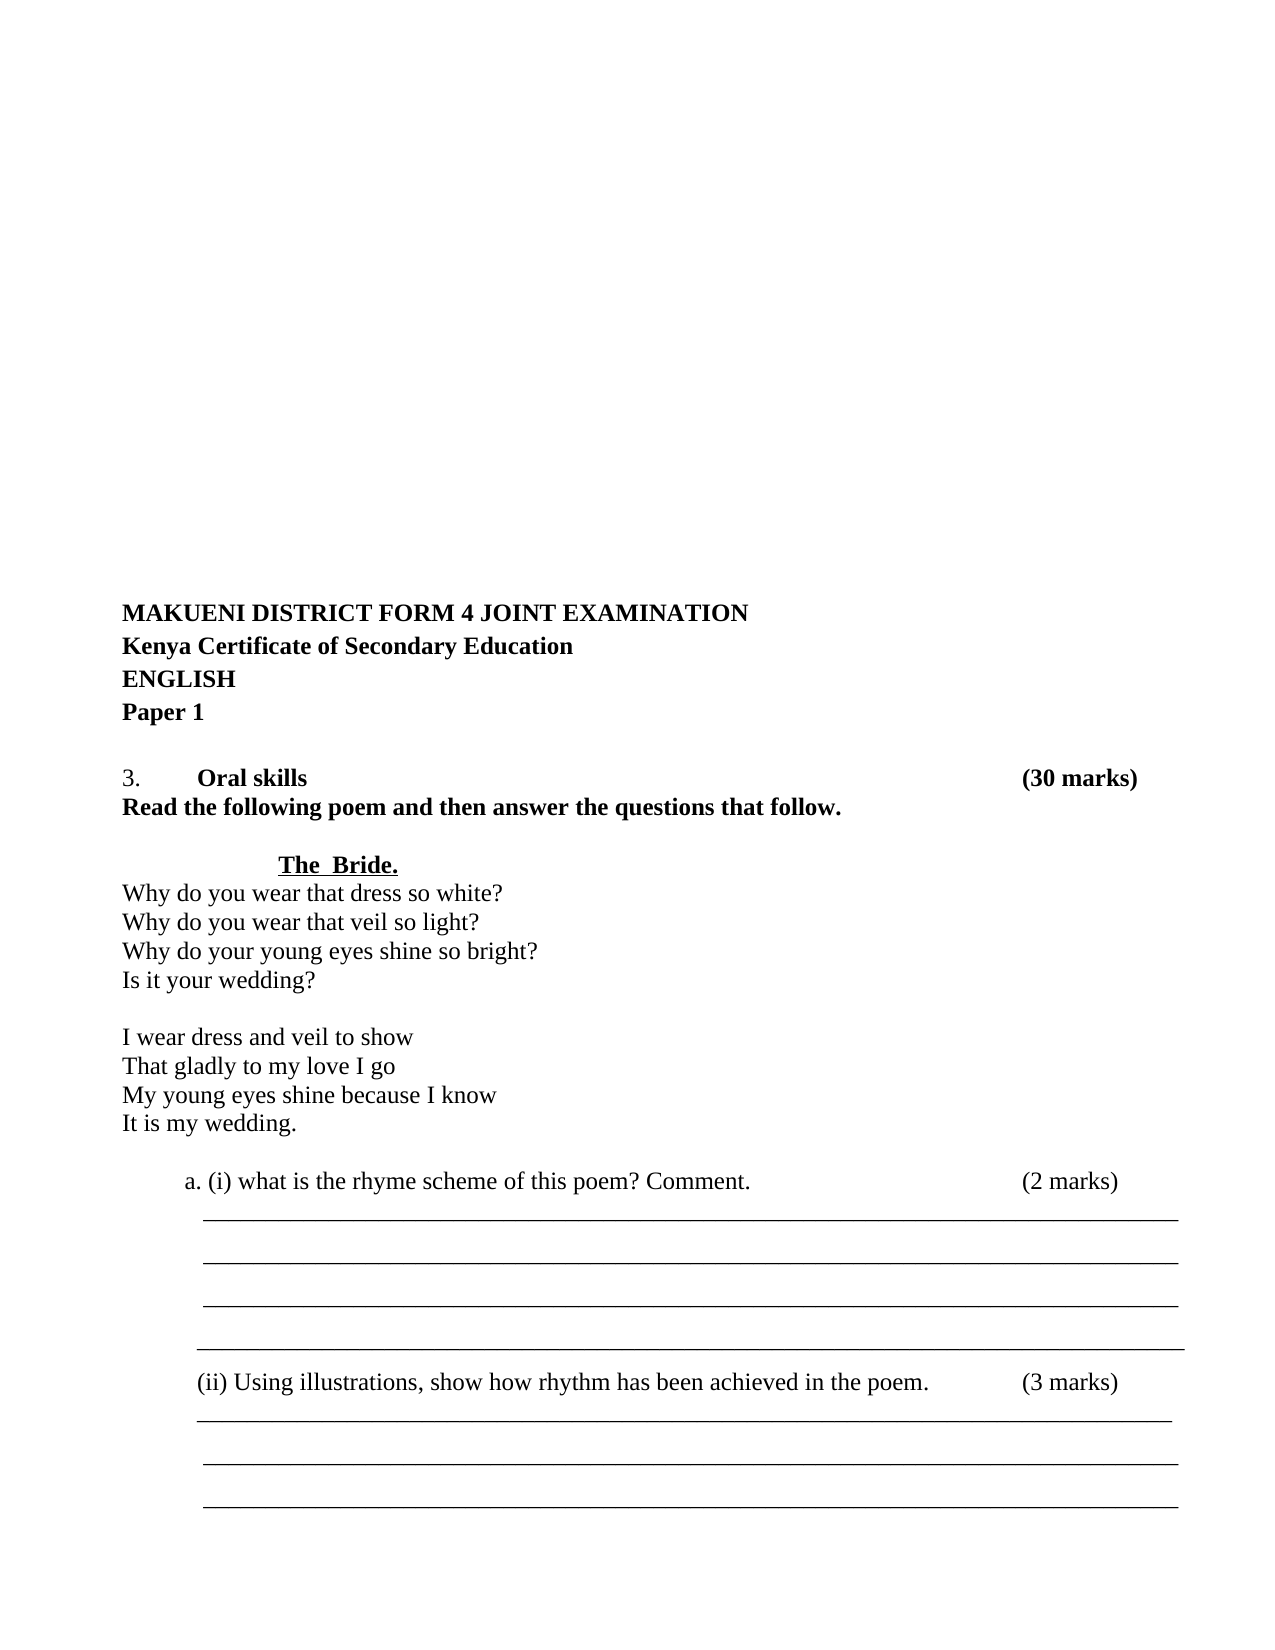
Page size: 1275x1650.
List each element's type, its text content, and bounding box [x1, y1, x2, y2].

text a. (i) what is the rhyme scheme of this poem? Comment. (2 marks) [122, 1166, 1209, 1195]
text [122, 1439, 1209, 1468]
text Why do you wear that veil so light? [122, 907, 1209, 936]
text Why do you wear that dress so white? [122, 878, 1209, 907]
text ______________________________________________________________________________ [122, 1281, 1209, 1310]
text Paper 1 [122, 697, 1209, 726]
text Is it your wedding? [122, 965, 1209, 993]
text 3. Oral skills (30 marks) [122, 763, 1209, 792]
text ENGLISH [122, 664, 1209, 693]
text I wear dress and veil to show [122, 1022, 1209, 1051]
text ______________________________________________________________________________ [122, 1195, 1209, 1223]
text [122, 1482, 1209, 1511]
text Why do your young eyes shine so bright? [122, 936, 1209, 965]
text Kenya Certificate of Secondary Education [122, 631, 1209, 660]
text My young eyes shine because I know [122, 1080, 1209, 1108]
text That gladly to my love I go [122, 1051, 1209, 1080]
text ______________________________________________________________________________ [122, 1238, 1209, 1267]
text _______________________________________________________________________________ [122, 1324, 1209, 1353]
text ______________________________________________________________________________ [122, 1396, 1209, 1425]
text Read the following poem and then answer the questions that follow. [122, 792, 1209, 821]
text The Bride. [122, 850, 1209, 878]
text MAKUENI DISTRICT FORM 4 JOINT EXAMINATION [122, 598, 1209, 627]
text (ii) Using illustrations, show how rhythm has been achieved in the poem. (3 marks) [122, 1367, 1209, 1396]
text It is my wedding. [122, 1108, 1209, 1137]
